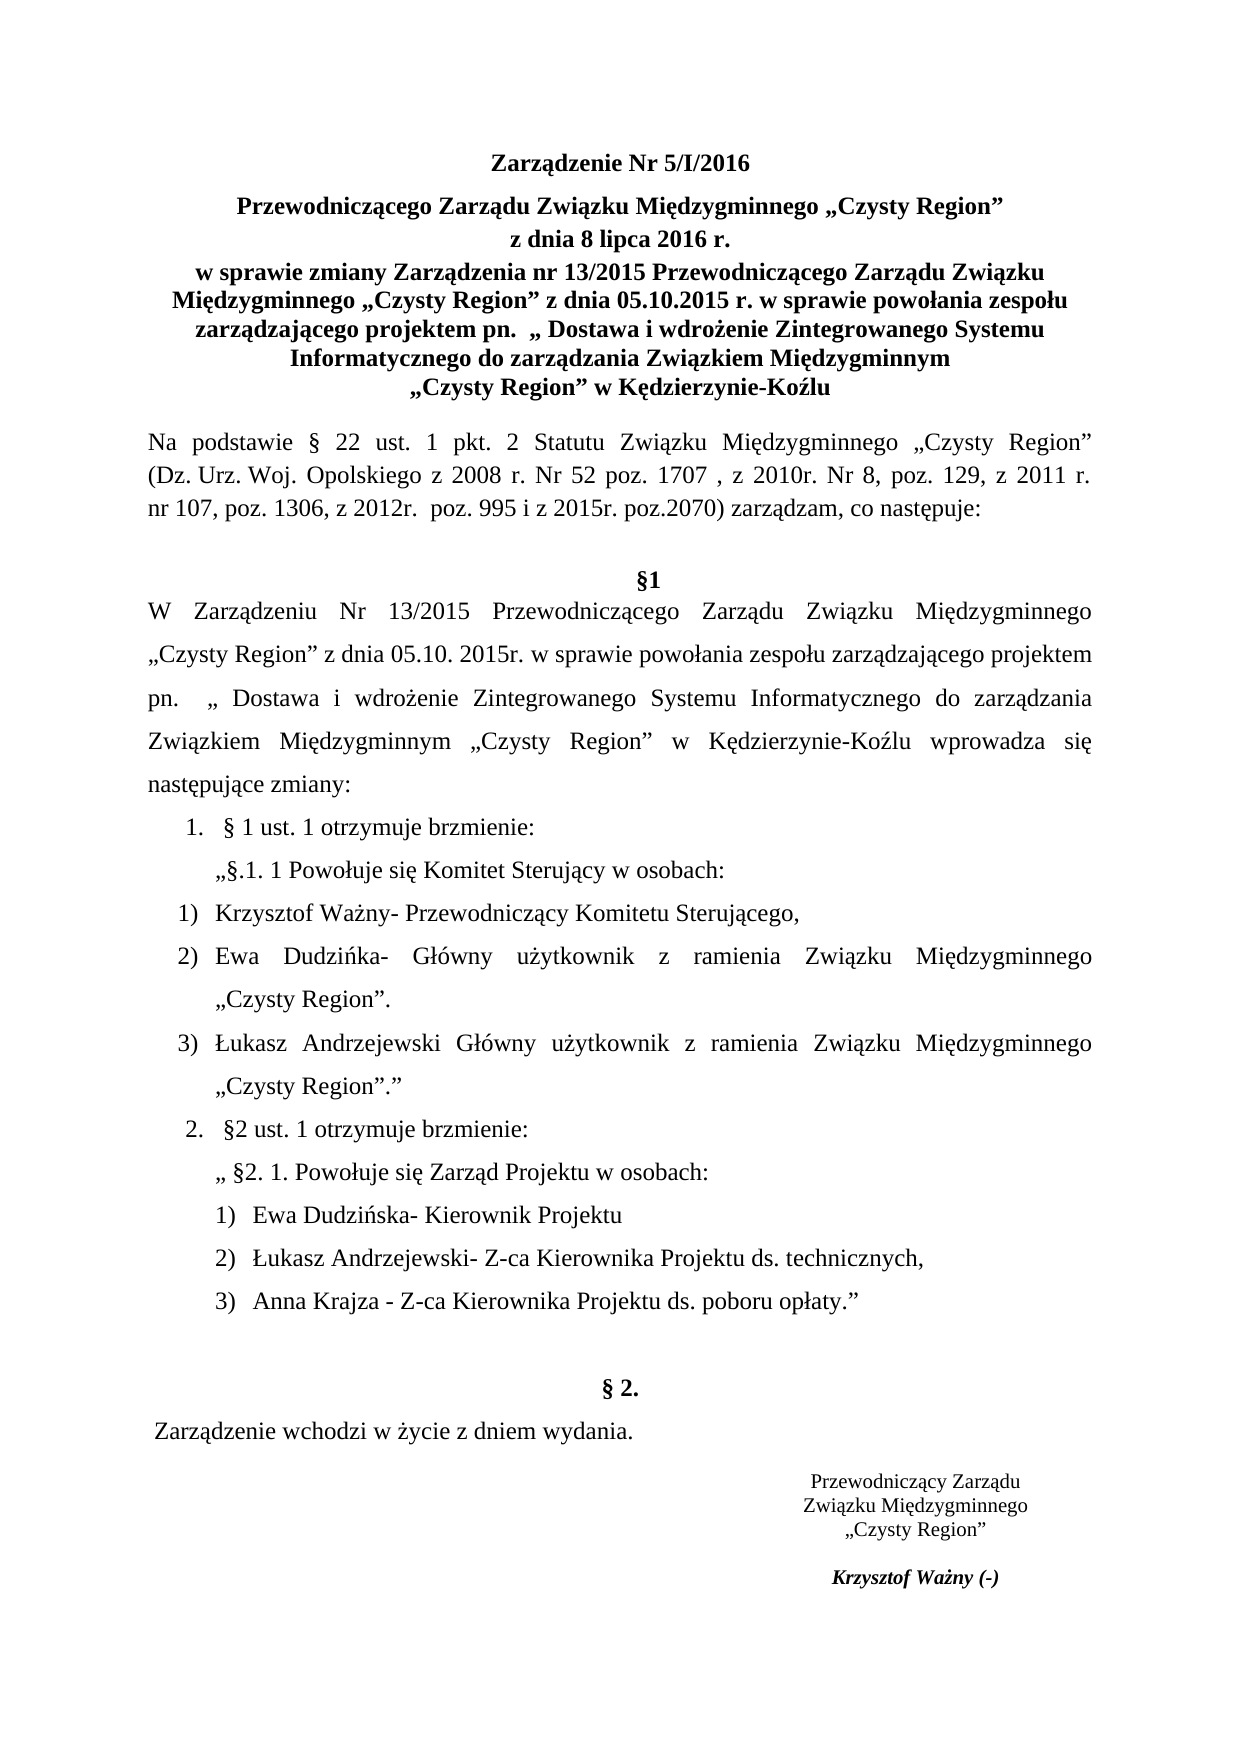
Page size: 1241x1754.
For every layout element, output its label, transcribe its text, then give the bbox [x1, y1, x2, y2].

list „§.1. 1 Powołuje się Komitet Sterujący w osobach: [177, 855, 1093, 884]
list „ §2. 1. Powołuje się Zarząd Projektu w osobach: [215, 1157, 1093, 1186]
text Przewodniczący Zarządu [738, 1469, 1093, 1493]
list Krzysztof Ważny- Przewodniczący Komitetu Sterującego, [177, 898, 1093, 927]
list Anna Krajza - Z-ca Kierownika Projektu ds. poboru opłaty.” [215, 1286, 1093, 1315]
text W Zarządzeniu Nr 13/2015 Przewodniczącego Zarządu Związku Międzygminnego „Czysty Region” z dnia 05.10. 2015r. w sprawie powołania zespołu zarządzającego projektem pn. „ Dostawa i wdrożenie Zintegrowanego Systemu Informatycznego do zarządzania Związkiem Międzygminnym „Czysty Region” w Kędzierzynie-Koźlu wprowadza się następujące zmiany: [148, 596, 1093, 798]
list §2 ust. 1 otrzymuje brzmienie: [185, 1114, 1093, 1143]
list Ewa Dudzińska- Kierownik Projektu [215, 1200, 1093, 1229]
text „Czysty Region” [738, 1517, 1093, 1541]
text § 2. [148, 1373, 1093, 1401]
list Łukasz Andrzejewski Główny użytkownik z ramienia Związku Międzygminnego „Czysty Region”.” [177, 1028, 1093, 1099]
text Krzysztof Ważny (-) [738, 1565, 1093, 1589]
list § 1 ust. 1 otrzymuje brzmienie: [185, 812, 1093, 841]
text Zarządzenie Nr 5/I/2016 [148, 148, 1093, 176]
text z dnia 8 lipca 2016 r. [148, 224, 1093, 252]
text Na podstawie § 22 ust. 1 pkt. 2 Statutu Związku Międzygminnego „Czysty Region” (Dz. Urz. Woj. Opolskiego z 2008 r. Nr 52 poz. 1707 , z 2010r. Nr 8, poz. 129, z 2011 r. nr 107, poz. 1306, z 2012r. poz. 995 i z 2015r. poz.2070) zarządzam, co następuje: [148, 427, 1093, 522]
list Łukasz Andrzejewski- Z-ca Kierownika Projektu ds. technicznych, [215, 1243, 1093, 1272]
text Przewodniczącego Zarządu Związku Międzygminnego „Czysty Region” [148, 191, 1093, 219]
text w sprawie zmiany Zarządzenia nr 13/2015 Przewodniczącego Zarządu Związku Międzygminnego „Czysty Region” z dnia 05.10.2015 r. w sprawie powołania zespołu zarządzającego projektem pn. „ Dostawa i wdrożenie Zintegrowanego Systemu Informatycznego do zarządzania Związkiem Międzygminnym „Czysty Region” w Kędzierzynie-Koźlu [148, 257, 1093, 401]
text §1 [148, 559, 1093, 596]
text Związku Międzygminnego [738, 1493, 1093, 1517]
text Zarządzenie wchodzi w życie z dniem wydania. [148, 1416, 1093, 1444]
list Ewa Dudzińka- Główny użytkownik z ramienia Związku Międzygminnego „Czysty Region”. [177, 941, 1093, 1013]
